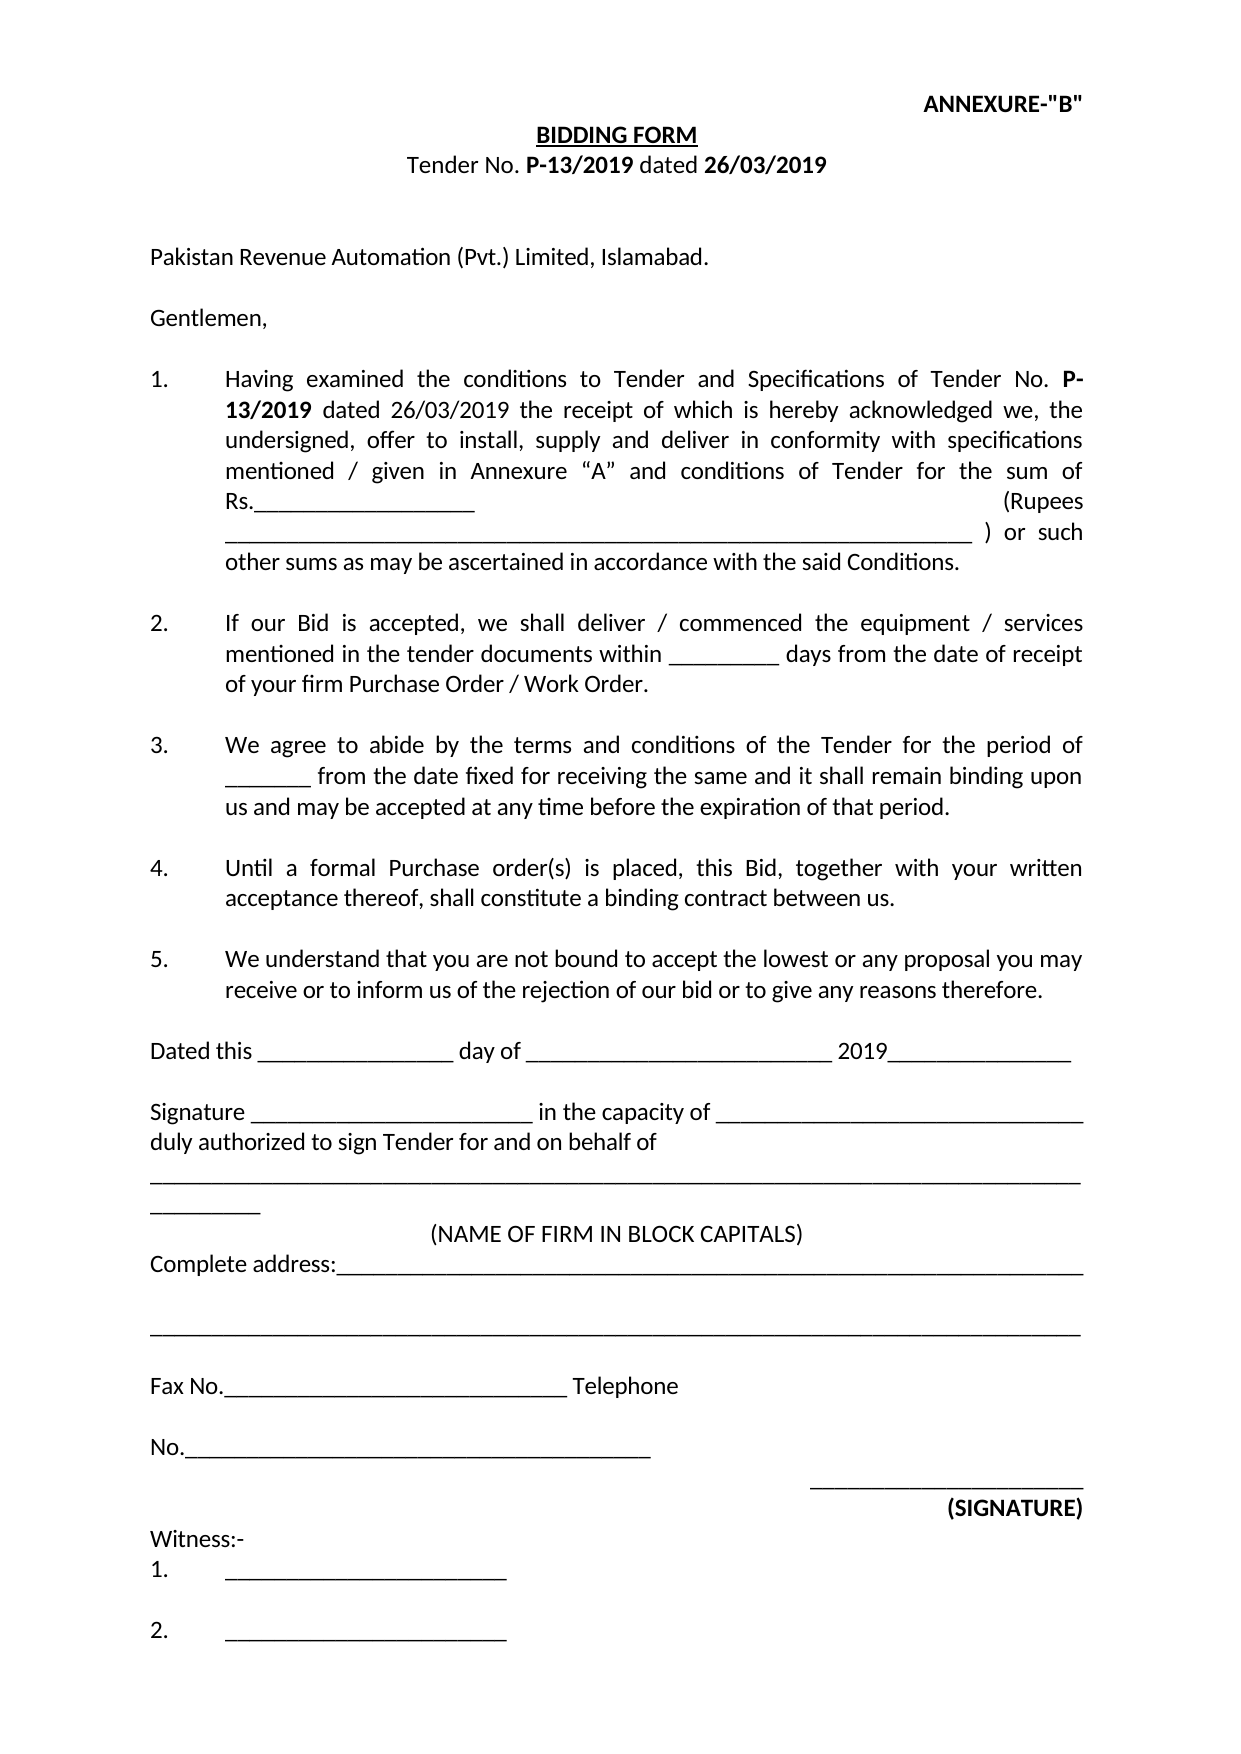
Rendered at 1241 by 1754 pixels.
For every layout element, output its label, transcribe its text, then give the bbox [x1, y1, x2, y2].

text _____________________________________________________________________________________ [150, 1157, 1083, 1218]
text 4. Until a formal Purchase order(s) is placed, this Bid, together with your written acceptance thereof, shall constitute a binding contract between us. [150, 852, 1083, 913]
text Witness:- [150, 1523, 1083, 1554]
text (NAME OF FIRM IN BLOCK CAPITALS) [150, 1218, 1083, 1248]
text Complete address:_____________________________________________________________ [150, 1248, 1083, 1279]
text 1. _______________________ [150, 1554, 1083, 1584]
text Dated this ________________ day of _________________________ 2019_______________ [150, 1035, 1083, 1065]
text 2. _______________________ [150, 1615, 1083, 1645]
text Gentlemen, [150, 302, 1083, 333]
text Tender No. P-13/2019 dated 26/03/2019 [150, 150, 1083, 180]
text ______________________ [150, 1462, 1083, 1493]
text ANNEXURE-"B" [150, 89, 1083, 119]
text 5. We understand that you are not bound to accept the lowest or any proposal you may receive or to inform us of the rejection of our bid or to give any reasons therefore. [150, 943, 1083, 1004]
text 1. Having examined the conditions to Tender and Specifications of Tender No. P-13/2019 dated 26/03/2019 the receipt of which is hereby acknowledged we, the undersigned, offer to install, supply and deliver in conformity with specifications mentioned / given in Annexure “A” and conditions of Tender for the sum of Rs.__________________ (Rupees _____________________________________________________________ ) or such other sums as may be ascertained in accordance with the said Conditions. [150, 363, 1083, 577]
text (SIGNATURE) [150, 1493, 1083, 1523]
text ____________________________________________________________________________ [150, 1309, 1083, 1340]
text Signature _______________________ in the capacity of ______________________________ duly authorized to sign Tender for and on behalf of [150, 1096, 1083, 1157]
text Pakistan Revenue Automation (Pvt.) Limited, Islamabad. [150, 241, 1083, 272]
text Fax No.____________________________ Telephone [150, 1371, 1083, 1401]
text 2. If our Bid is accepted, we shall deliver / commenced the equipment / services mentioned in the tender documents within _________ days from the date of receipt of your firm Purchase Order / Work Order. [150, 607, 1083, 699]
text BIDDING FORM [150, 119, 1083, 150]
text No.______________________________________ [150, 1432, 1083, 1462]
text 3. We agree to abide by the terms and conditions of the Tender for the period of _______ from the date fixed for receiving the same and it shall remain binding upon us and may be accepted at any time before the expiration of that period. [150, 729, 1083, 821]
